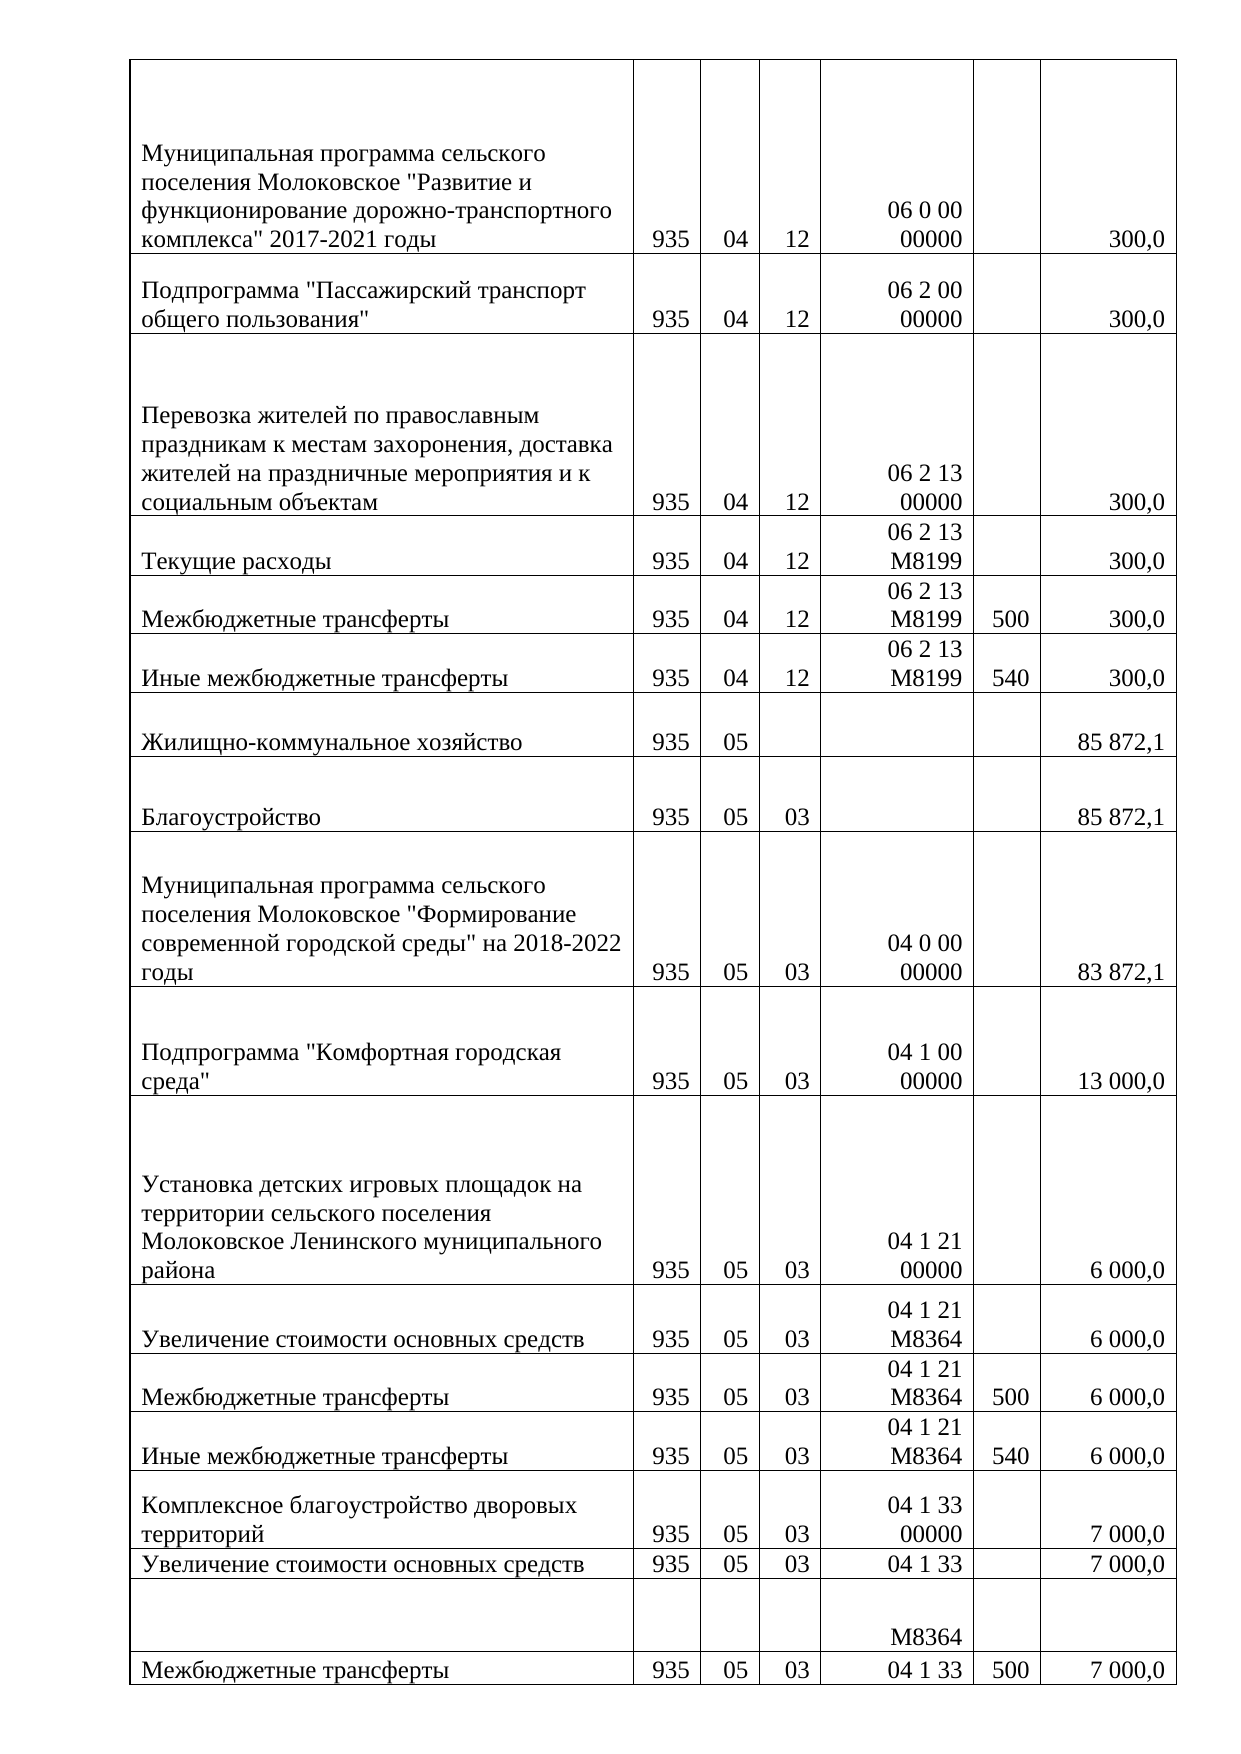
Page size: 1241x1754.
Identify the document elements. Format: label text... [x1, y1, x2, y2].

table_cell [974, 832, 1040, 986]
table_cell 300,0 [1041, 334, 1176, 515]
table_cell [131, 1579, 633, 1651]
table_cell 85 872,1 [1041, 757, 1176, 831]
table_cell 85 872,1 [1041, 693, 1176, 756]
table_cell 05 [701, 1471, 759, 1548]
table_cell 06 2 13 М8199 [821, 576, 973, 633]
table_cell 12 [760, 254, 820, 332]
table_cell Иные межбюджетные трансферты [131, 634, 633, 692]
table_cell 500 [974, 1652, 1040, 1684]
table_cell [701, 1579, 759, 1651]
table_cell [974, 334, 1040, 515]
table_cell 05 [701, 1354, 759, 1411]
table_cell 04 0 00 00000 [821, 832, 973, 986]
table_cell [634, 1579, 700, 1651]
table_cell Текущие расходы [131, 516, 633, 575]
table_cell 935 [634, 1096, 700, 1284]
table_cell 12 [760, 576, 820, 633]
table_cell 935 [634, 987, 700, 1095]
table_cell 300,0 [1041, 60, 1176, 253]
table_cell 935 [634, 693, 700, 756]
table_cell 935 [634, 1652, 700, 1684]
table_cell Увеличение стоимости основных средств [131, 1549, 633, 1578]
table_cell 935 [634, 60, 700, 253]
table_cell 935 [634, 1354, 700, 1411]
table_cell 05 [701, 757, 759, 831]
table_cell 05 [701, 1652, 759, 1684]
table_cell 04 [701, 254, 759, 332]
table_cell 12 [760, 60, 820, 253]
table_cell 04 1 33 [821, 1549, 973, 1578]
table_cell 6 000,0 [1041, 1354, 1176, 1411]
table_cell 04 [701, 634, 759, 692]
table_cell Межбюджетные трансферты [131, 1354, 633, 1411]
table_cell 935 [634, 254, 700, 332]
table_cell Благоустройство [131, 757, 633, 831]
table_cell 13 000,0 [1041, 987, 1176, 1095]
table_cell 03 [760, 757, 820, 831]
table_cell Комплексное благоустройство дворовых территорий [131, 1471, 633, 1548]
table_cell [974, 693, 1040, 756]
table_cell [974, 1471, 1040, 1548]
table_cell 6 000,0 [1041, 1412, 1176, 1470]
table_cell 500 [974, 576, 1040, 633]
table_cell [974, 60, 1040, 253]
table_cell 7 000,0 [1041, 1471, 1176, 1548]
table_cell [1041, 1579, 1176, 1651]
table_cell 06 2 13 М8199 [821, 516, 973, 575]
table_cell 05 [701, 832, 759, 986]
table_cell 05 [701, 1412, 759, 1470]
table_cell Подпрограмма "Пассажирский транспорт общего пользования" [131, 254, 633, 332]
table_cell 03 [760, 1549, 820, 1578]
table_cell 05 [701, 1549, 759, 1578]
table_cell [760, 693, 820, 756]
table_cell 6 000,0 [1041, 1096, 1176, 1284]
table_cell [974, 987, 1040, 1095]
table_cell 935 [634, 1471, 700, 1548]
table_cell [821, 693, 973, 756]
table_cell Перевозка жителей по православным праздникам к местам захоронения, доставка жителей на праздничные мероприятия и к социальным объектам [131, 334, 633, 515]
table_cell 04 [701, 60, 759, 253]
table_cell 04 1 21 М8364 [821, 1412, 973, 1470]
table_cell 04 1 21 00000 [821, 1096, 973, 1284]
table_cell 04 1 00 00000 [821, 987, 973, 1095]
table_cell Увеличение стоимости основных средств [131, 1285, 633, 1353]
table_cell 05 [701, 1285, 759, 1353]
table_cell 03 [760, 1096, 820, 1284]
table_cell 935 [634, 634, 700, 692]
table_cell 935 [634, 516, 700, 575]
table_cell [974, 1549, 1040, 1578]
table_cell 83 872,1 [1041, 832, 1176, 986]
table_cell 04 1 21 М8364 [821, 1354, 973, 1411]
table_cell Установка детских игровых площадок на территории сельского поселения Молоковское Ленинского муниципального района [131, 1096, 633, 1284]
table_cell 03 [760, 987, 820, 1095]
table_cell 935 [634, 1412, 700, 1470]
table_cell 300,0 [1041, 254, 1176, 332]
table_cell [974, 516, 1040, 575]
table_cell 540 [974, 1412, 1040, 1470]
table_cell 935 [634, 757, 700, 831]
table_cell Муниципальная программа сельского поселения Молоковское "Развитие и функционирование дорожно-транспортного комплекса" 2017-2021 годы [131, 60, 633, 253]
table_cell 935 [634, 1285, 700, 1353]
table_cell 05 [701, 1096, 759, 1284]
table_cell [974, 1096, 1040, 1284]
table_cell 12 [760, 516, 820, 575]
table_cell 03 [760, 1285, 820, 1353]
table_cell 935 [634, 832, 700, 986]
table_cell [131, 1652, 633, 1684]
table_cell 300,0 [1041, 576, 1176, 633]
table_cell 300,0 [1041, 516, 1176, 575]
table_cell 300,0 [1041, 634, 1176, 692]
table_cell 03 [760, 1652, 820, 1684]
table_cell 05 [701, 693, 759, 756]
table_cell [974, 1579, 1040, 1651]
table_cell Подпрограмма "Комфортная городская среда" [131, 987, 633, 1095]
table_cell 03 [760, 1354, 820, 1411]
table_cell [974, 254, 1040, 332]
table_cell 935 [634, 576, 700, 633]
table_cell Иные межбюджетные трансферты [131, 1412, 633, 1470]
table_cell 06 2 13 М8199 [821, 634, 973, 692]
table_cell 03 [760, 1471, 820, 1548]
table_cell 06 0 00 00000 [821, 60, 973, 253]
table_cell 05 [701, 987, 759, 1095]
table_cell 7 000,0 [1041, 1549, 1176, 1578]
table_cell 04 [701, 516, 759, 575]
table_cell 04 1 33 М8364 [821, 1652, 973, 1684]
table_cell Межбюджетные трансферты [131, 576, 633, 633]
table_cell 06 2 00 00000 [821, 254, 973, 332]
table_cell 7 000,0 [1041, 1652, 1176, 1684]
table_cell 12 [760, 634, 820, 692]
table_cell [760, 1579, 820, 1651]
table_cell 04 [701, 576, 759, 633]
table_cell [974, 1285, 1040, 1353]
table_cell [821, 757, 973, 831]
table_cell 935 [634, 334, 700, 515]
table_cell Муниципальная программа сельского поселения Молоковское "Формирование современной городской среды" на 2018-2022 годы [131, 832, 633, 986]
table_cell 12 [760, 334, 820, 515]
table_cell 03 [760, 1412, 820, 1470]
table_cell 06 2 13 00000 [821, 334, 973, 515]
table_cell 04 1 21 М8364 [821, 1285, 973, 1353]
table_cell М8364 [821, 1579, 973, 1651]
table_cell 03 [760, 832, 820, 986]
table_cell 04 1 33 00000 [821, 1471, 973, 1548]
table_cell 500 [974, 1354, 1040, 1411]
table_cell [974, 757, 1040, 831]
table_cell 6 000,0 [1041, 1285, 1176, 1353]
table_cell 540 [974, 634, 1040, 692]
table_cell Жилищно-коммунальное хозяйство [131, 693, 633, 756]
table_cell 04 [701, 334, 759, 515]
table_cell 935 [634, 1549, 700, 1578]
